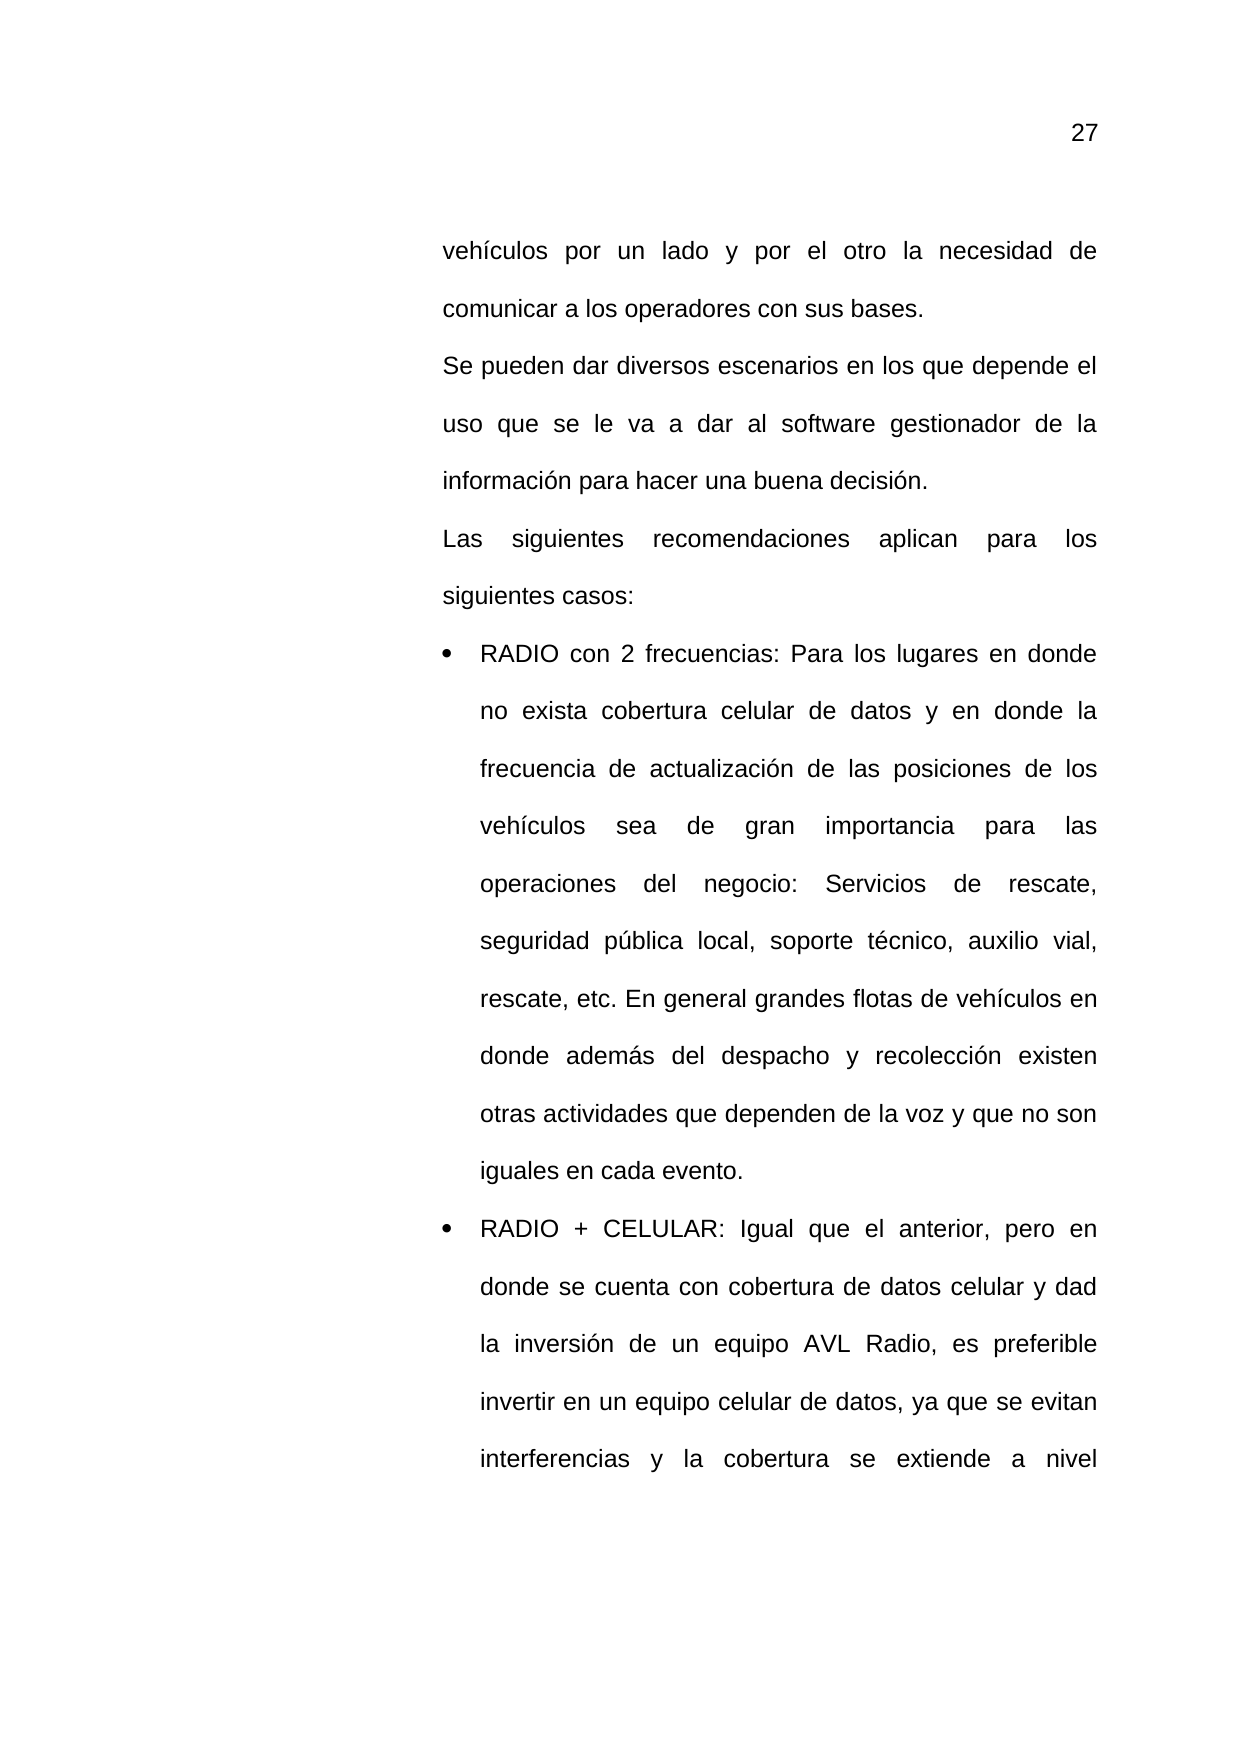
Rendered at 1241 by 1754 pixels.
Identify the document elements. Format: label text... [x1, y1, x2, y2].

list RADIO con 2 frecuencias: Para los lugares en donde no exista cobertura celular de datos y en donde la frecuencia de actualización de las posiciones de los vehículos sea de gran importancia para las operaciones del negocio: Servicios de rescate, seguridad pública local, soporte técnico, auxilio vial, rescate, etc. En general grandes flotas de vehículos en donde además del despacho y recolección existen otras actividades que dependen de la voz y que no son iguales en cada evento. [442, 639, 1098, 1185]
text Se pueden dar diversos escenarios en los que depende el uso que se le va a dar al software gestionador de la información para hacer una buena decisión. [442, 351, 1098, 495]
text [442, 236, 1098, 322]
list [442, 1214, 1098, 1473]
text Las siguientes recomendaciones aplican para los siguientes casos: [442, 524, 1098, 610]
